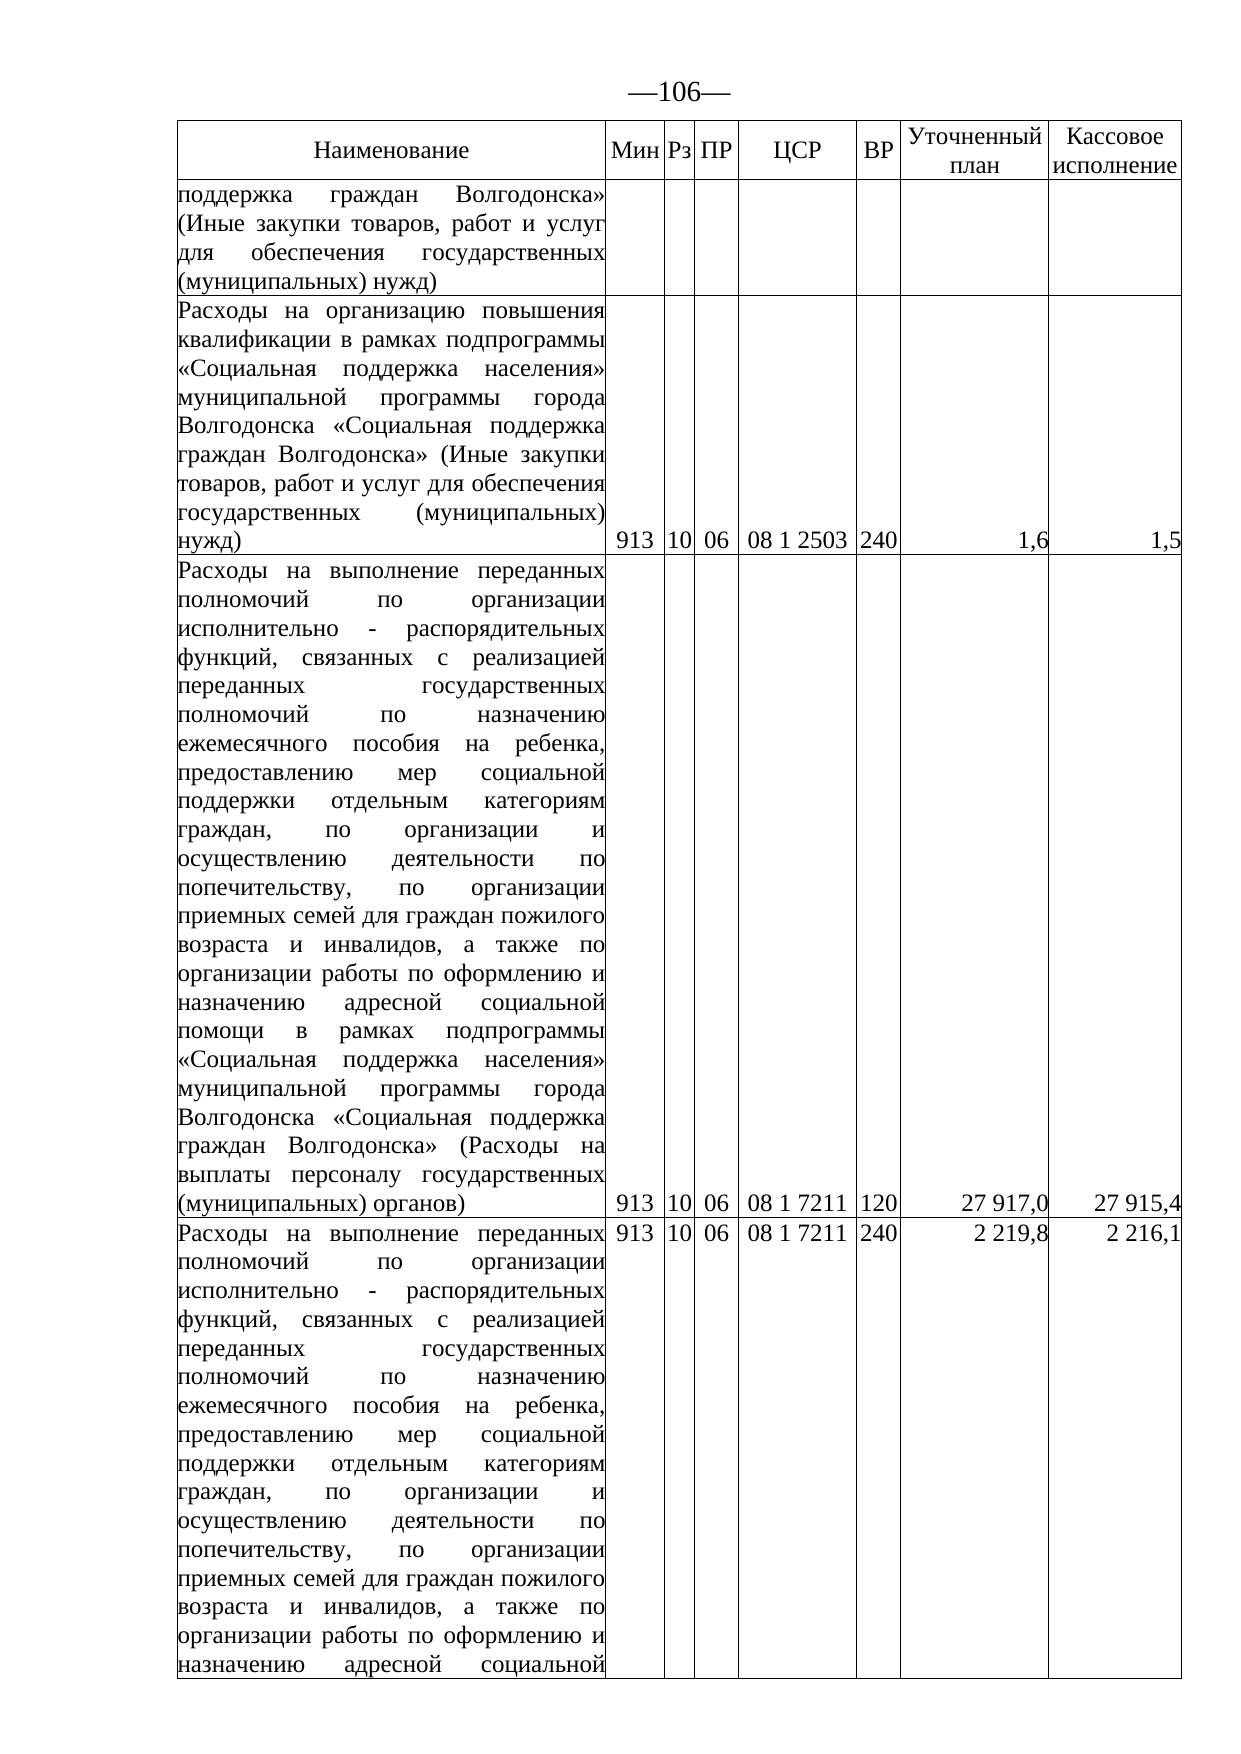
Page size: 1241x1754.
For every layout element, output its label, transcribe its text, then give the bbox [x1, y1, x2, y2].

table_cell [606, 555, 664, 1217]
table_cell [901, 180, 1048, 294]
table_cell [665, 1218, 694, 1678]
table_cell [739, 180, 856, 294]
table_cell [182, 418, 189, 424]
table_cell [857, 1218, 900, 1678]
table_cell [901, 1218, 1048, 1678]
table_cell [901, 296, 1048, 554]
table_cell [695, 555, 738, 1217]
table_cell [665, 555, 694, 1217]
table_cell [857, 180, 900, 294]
table_header Наименование [178, 121, 605, 178]
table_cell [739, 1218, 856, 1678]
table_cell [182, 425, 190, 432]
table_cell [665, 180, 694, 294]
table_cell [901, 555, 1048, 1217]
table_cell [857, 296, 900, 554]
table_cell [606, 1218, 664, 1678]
table_header ПР [695, 121, 738, 178]
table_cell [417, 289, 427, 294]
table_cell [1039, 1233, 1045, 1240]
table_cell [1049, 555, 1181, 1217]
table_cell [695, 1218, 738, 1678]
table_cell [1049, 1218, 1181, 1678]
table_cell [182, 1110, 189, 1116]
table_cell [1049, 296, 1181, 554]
table_header ЦСР [739, 121, 856, 178]
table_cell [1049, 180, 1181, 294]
table_header Кассовое исполнение [1049, 121, 1181, 178]
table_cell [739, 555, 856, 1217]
table_header Мин [606, 121, 664, 178]
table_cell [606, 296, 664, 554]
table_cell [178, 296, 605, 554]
table_header Уточненный план [901, 121, 1048, 178]
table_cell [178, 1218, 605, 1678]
table_header ВР [857, 121, 900, 178]
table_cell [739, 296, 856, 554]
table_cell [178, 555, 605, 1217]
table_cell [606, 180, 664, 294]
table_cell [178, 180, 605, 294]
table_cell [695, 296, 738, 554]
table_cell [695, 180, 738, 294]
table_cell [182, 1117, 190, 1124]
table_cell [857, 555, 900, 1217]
table_header Рз [665, 121, 694, 178]
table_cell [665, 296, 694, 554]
